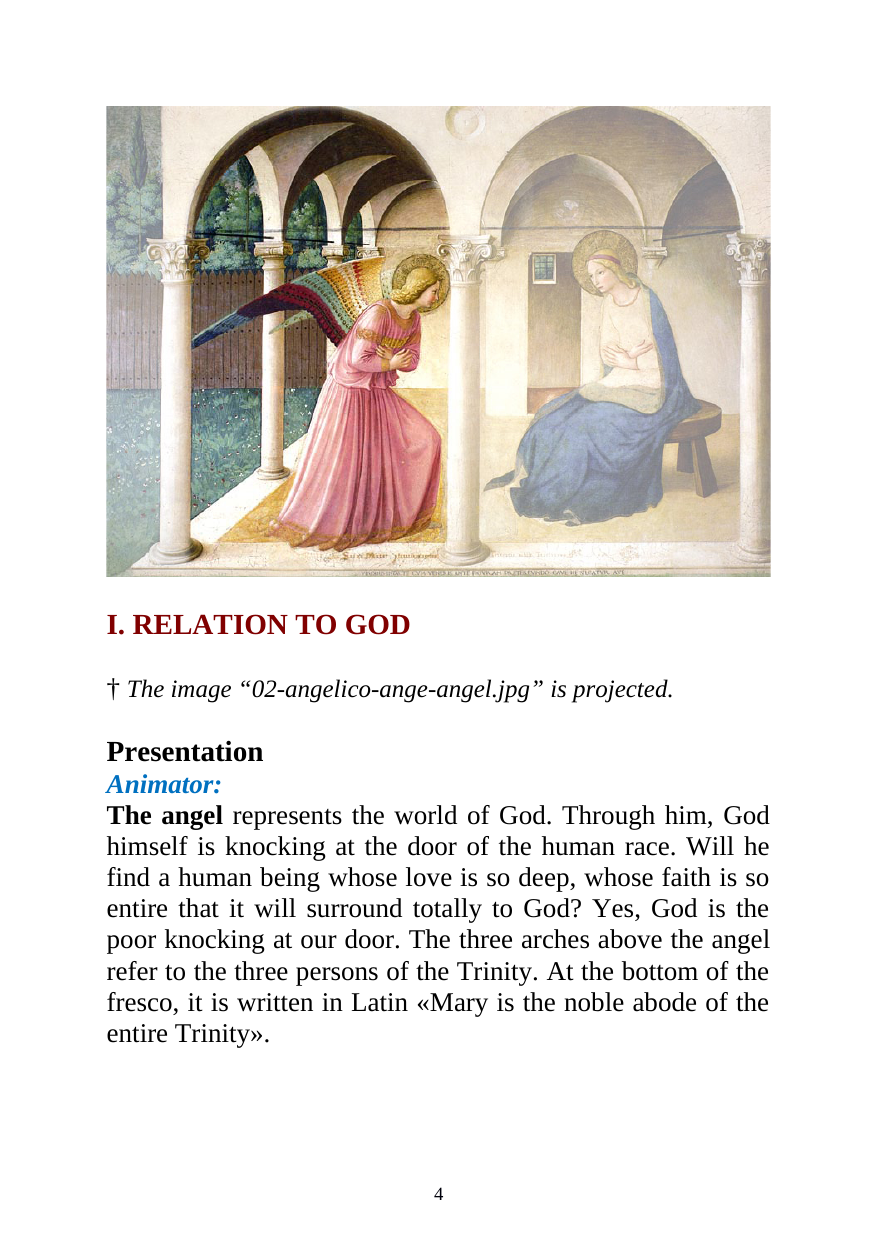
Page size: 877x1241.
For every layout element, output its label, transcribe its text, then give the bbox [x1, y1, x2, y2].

text Animator: [106, 768, 771, 799]
text The angel represents the world of God. Through him, God himself is knocking at the door of the human race. Will he find a human being whose love is so deep, whose faith is so entire that it will surround totally to God? Yes, God is the poor knocking at our door. The three arches above the angel refer to the three persons of the Trinity. At the bottom of the fresco, it is written in Latin «Mary is the noble abode of the entire Trinity». [106, 799, 771, 1048]
text Presentation [106, 734, 771, 768]
text † The image “02-angelico-ange-angel.jpg” is projected. [106, 672, 771, 703]
picture [106, 106, 771, 577]
text I. RELATION TO GOD [106, 607, 771, 641]
